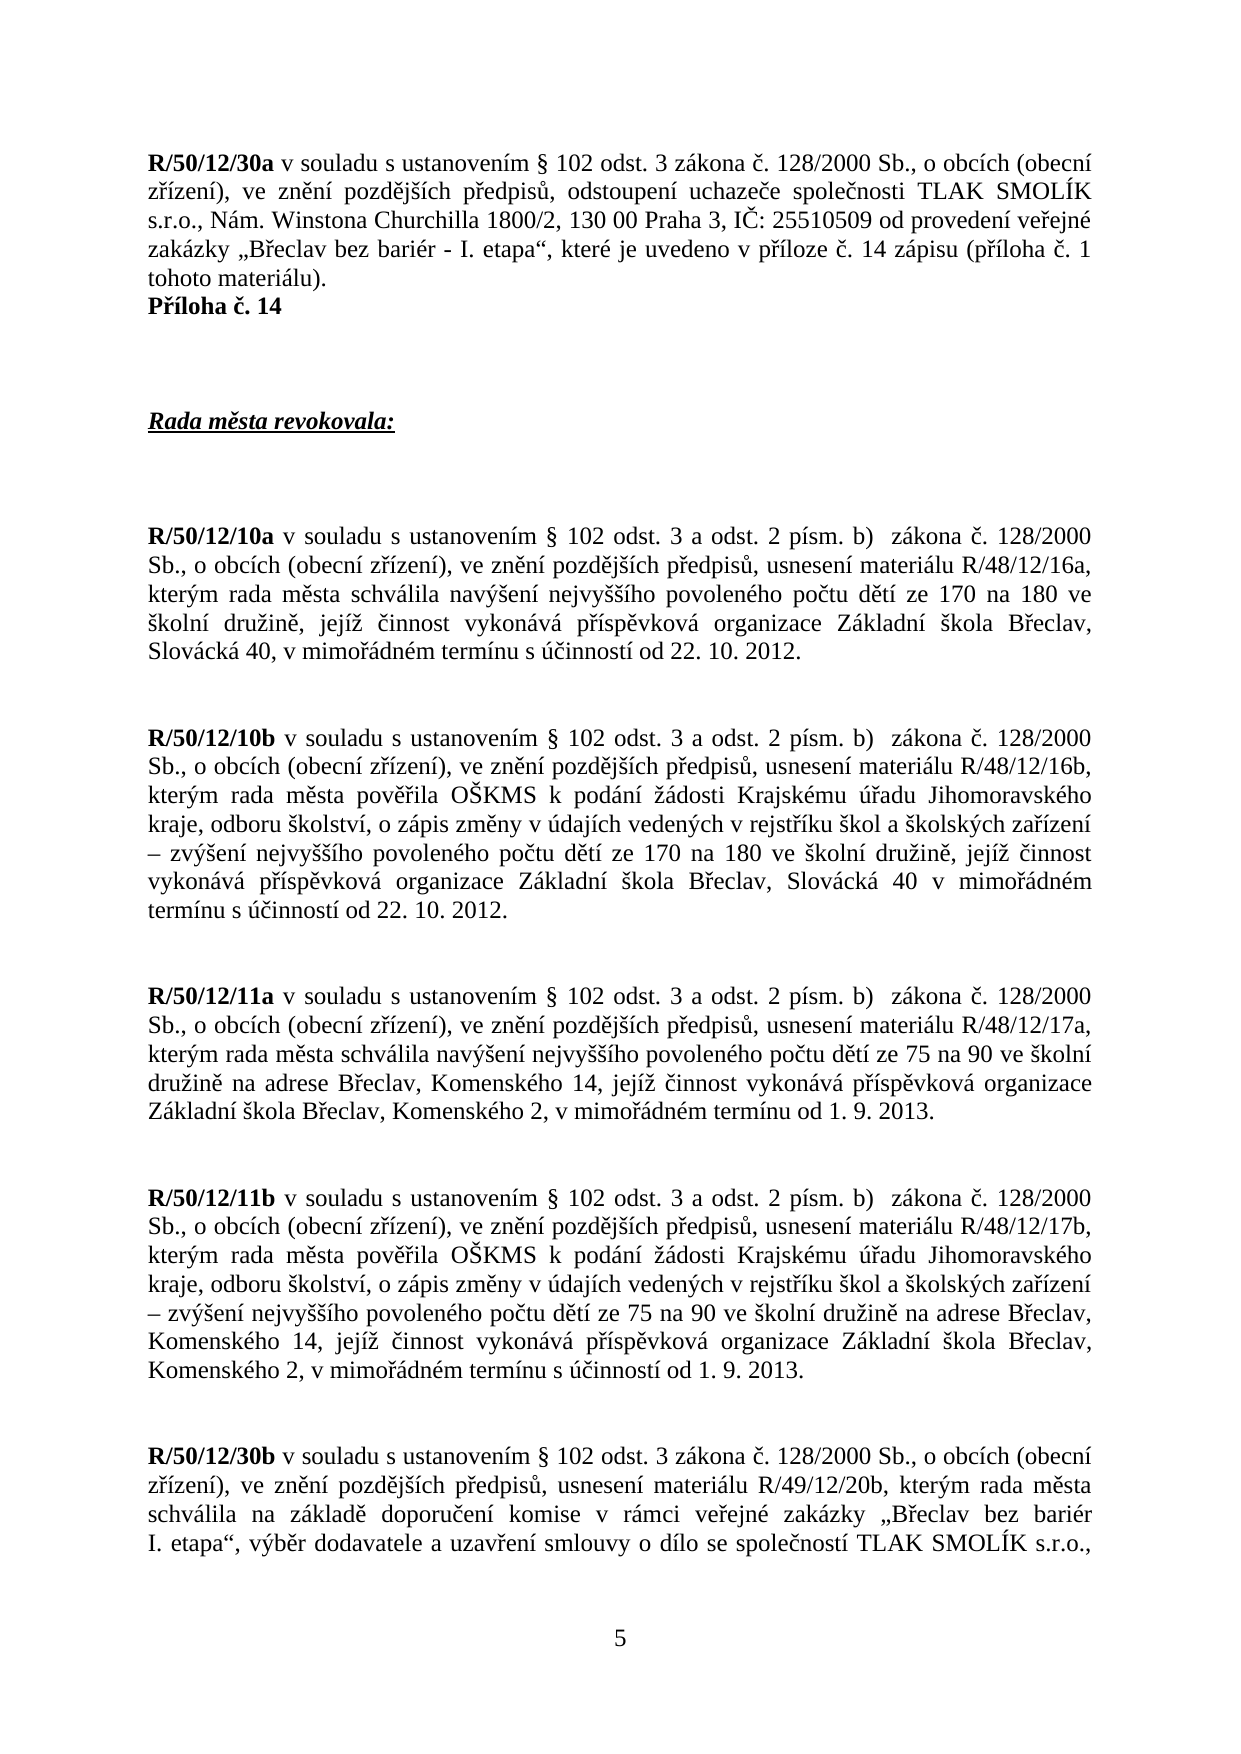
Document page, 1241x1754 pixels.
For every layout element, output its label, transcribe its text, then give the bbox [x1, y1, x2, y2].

text Příloha č. 14 [148, 291, 1093, 320]
text R/50/12/11b v souladu s ustanovením § 102 odst. 3 a odst. 2 písm. b) zákona č. 128/2000 Sb., o obcích (obecní zřízení), ve znění pozdějších předpisů, usnesení materiálu R/48/12/17b, kterým rada města pověřila OŠKMS k podání žádosti Krajskému úřadu Jihomoravského kraje, odboru školství, o zápis změny v údajích vedených v rejstříku škol a školských zařízení – zvýšení nejvyššího povoleného počtu dětí ze 75 na 90 ve školní družině na adrese Břeclav, Komenského 14, jejíž činnost vykonává příspěvková organizace Základní škola Břeclav, Komenského 2, v mimořádném termínu s účinností od 1. 9. 2013. [148, 1183, 1093, 1384]
text R/50/12/10a v souladu s ustanovením § 102 odst. 3 a odst. 2 písm. b) zákona č. 128/2000 Sb., o obcích (obecní zřízení), ve znění pozdějších předpisů, usnesení materiálu R/48/12/16a, kterým rada města schválila navýšení nejvyššího povoleného počtu dětí ze 170 na 180 ve školní družině, jejíž činnost vykonává příspěvková organizace Základní škola Břeclav, Slovácká 40, v mimořádném termínu s účinností od 22. 10. 2012. [148, 521, 1093, 665]
text R/50/12/30a v souladu s ustanovením § 102 odst. 3 zákona č. 128/2000 Sb., o obcích (obecní zřízení), ve znění pozdějších předpisů, odstoupení uchazeče společnosti TLAK SMOLÍK s.r.o., Nám. Winstona Churchilla 1800/2, 130 00 Praha 3, IČ: 25510509 od provedení veřejné zakázky „Břeclav bez bariér - I. etapa“, které je uvedeno v příloze č. 14 zápisu (příloha č. 1 tohoto materiálu). [148, 148, 1093, 291]
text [148, 1441, 1093, 1556]
text R/50/12/10b v souladu s ustanovením § 102 odst. 3 a odst. 2 písm. b) zákona č. 128/2000 Sb., o obcích (obecní zřízení), ve znění pozdějších předpisů, usnesení materiálu R/48/12/16b, kterým rada města pověřila OŠKMS k podání žádosti Krajskému úřadu Jihomoravského kraje, odboru školství, o zápis změny v údajích vedených v rejstříku škol a školských zařízení – zvýšení nejvyššího povoleného počtu dětí ze 170 na 180 ve školní družině, jejíž činnost vykonává příspěvková organizace Základní škola Břeclav, Slovácká 40 v mimořádném termínu s účinností od 22. 10. 2012. [148, 723, 1093, 924]
text Rada města revokovala: [148, 406, 1093, 435]
text R/50/12/11a v souladu s ustanovením § 102 odst. 3 a odst. 2 písm. b) zákona č. 128/2000 Sb., o obcích (obecní zřízení), ve znění pozdějších předpisů, usnesení materiálu R/48/12/17a, kterým rada města schválila navýšení nejvyššího povoleného počtu dětí ze 75 na 90 ve školní družině na adrese Břeclav, Komenského 14, jejíž činnost vykonává příspěvková organizace Základní škola Břeclav, Komenského 2, v mimořádném termínu od 1. 9. 2013. [148, 981, 1093, 1125]
